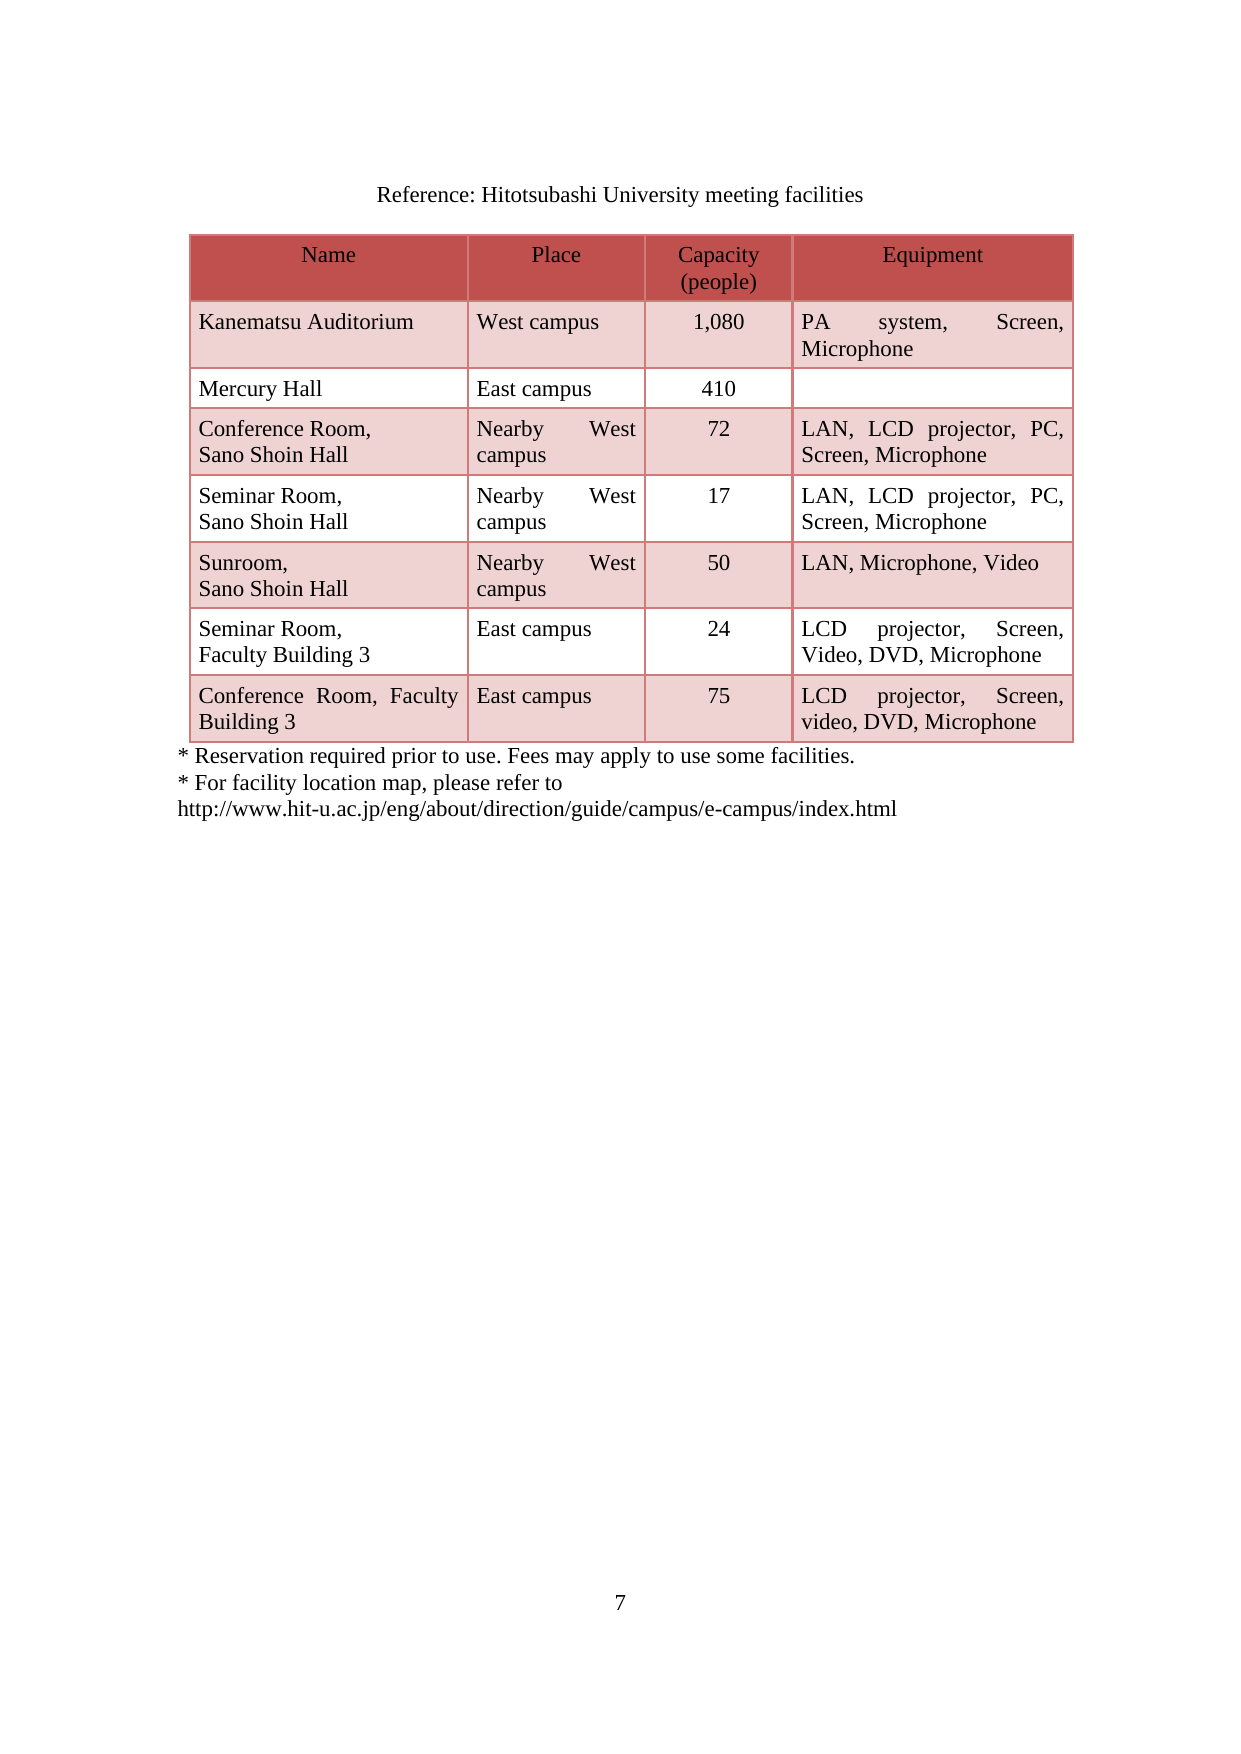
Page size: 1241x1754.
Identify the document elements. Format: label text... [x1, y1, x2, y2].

table_header Equipment [794, 236, 1072, 300]
table_cell East campus [469, 676, 644, 741]
text Reference: Hitotsubashi University meeting facilities [177, 181, 1063, 207]
table_cell 24 [646, 609, 791, 674]
table_header Capacity (people) [646, 236, 791, 300]
table_cell Mercury Hall [191, 369, 467, 407]
text http://www.hit-u.ac.jp/eng/about/direction/guide/campus/e-campus/index.html [177, 795, 1063, 822]
text * For facility location map, please refer to [177, 769, 1063, 795]
table_cell Conference Room, Faculty Building 3 [191, 676, 467, 741]
table_cell Seminar Room, Faculty Building 3 [191, 609, 467, 674]
text * Reservation required prior to use. Fees may apply to use some facilities. [177, 743, 1063, 769]
table_cell Nearby West campus [469, 476, 644, 541]
table_header Place [469, 236, 644, 300]
table_cell [794, 369, 1072, 407]
table_cell Sunroom, Sano Shoin Hall [191, 543, 467, 607]
table_cell West campus [469, 302, 644, 367]
table_cell LAN, Microphone, Video [794, 543, 1072, 607]
table_cell LCD projector, Screen, Video, DVD, Microphone [794, 609, 1072, 674]
table_header Name [191, 236, 467, 300]
table_cell PA system, Screen, Microphone [794, 302, 1072, 367]
table_cell 75 [646, 676, 791, 741]
table_cell LAN, LCD projector, PC, Screen, Microphone [794, 476, 1072, 541]
table_cell Seminar Room, Sano Shoin Hall [191, 476, 467, 541]
table_cell 72 [646, 409, 791, 474]
table_cell LCD projector, Screen, video, DVD, Microphone [794, 676, 1072, 741]
table_cell 17 [646, 476, 791, 541]
table_cell Kanematsu Auditorium [191, 302, 467, 367]
table_cell LAN, LCD projector, PC, Screen, Microphone [794, 409, 1072, 474]
table_cell Nearby West campus [469, 409, 644, 474]
table_cell 1,080 [646, 302, 791, 367]
table_cell East campus [469, 369, 644, 407]
table_cell Nearby West campus [469, 543, 644, 607]
table_cell Conference Room, Sano Shoin Hall [191, 409, 467, 474]
table_cell 410 [646, 369, 791, 407]
table_cell East campus [469, 609, 644, 674]
table_cell 50 [646, 543, 791, 607]
